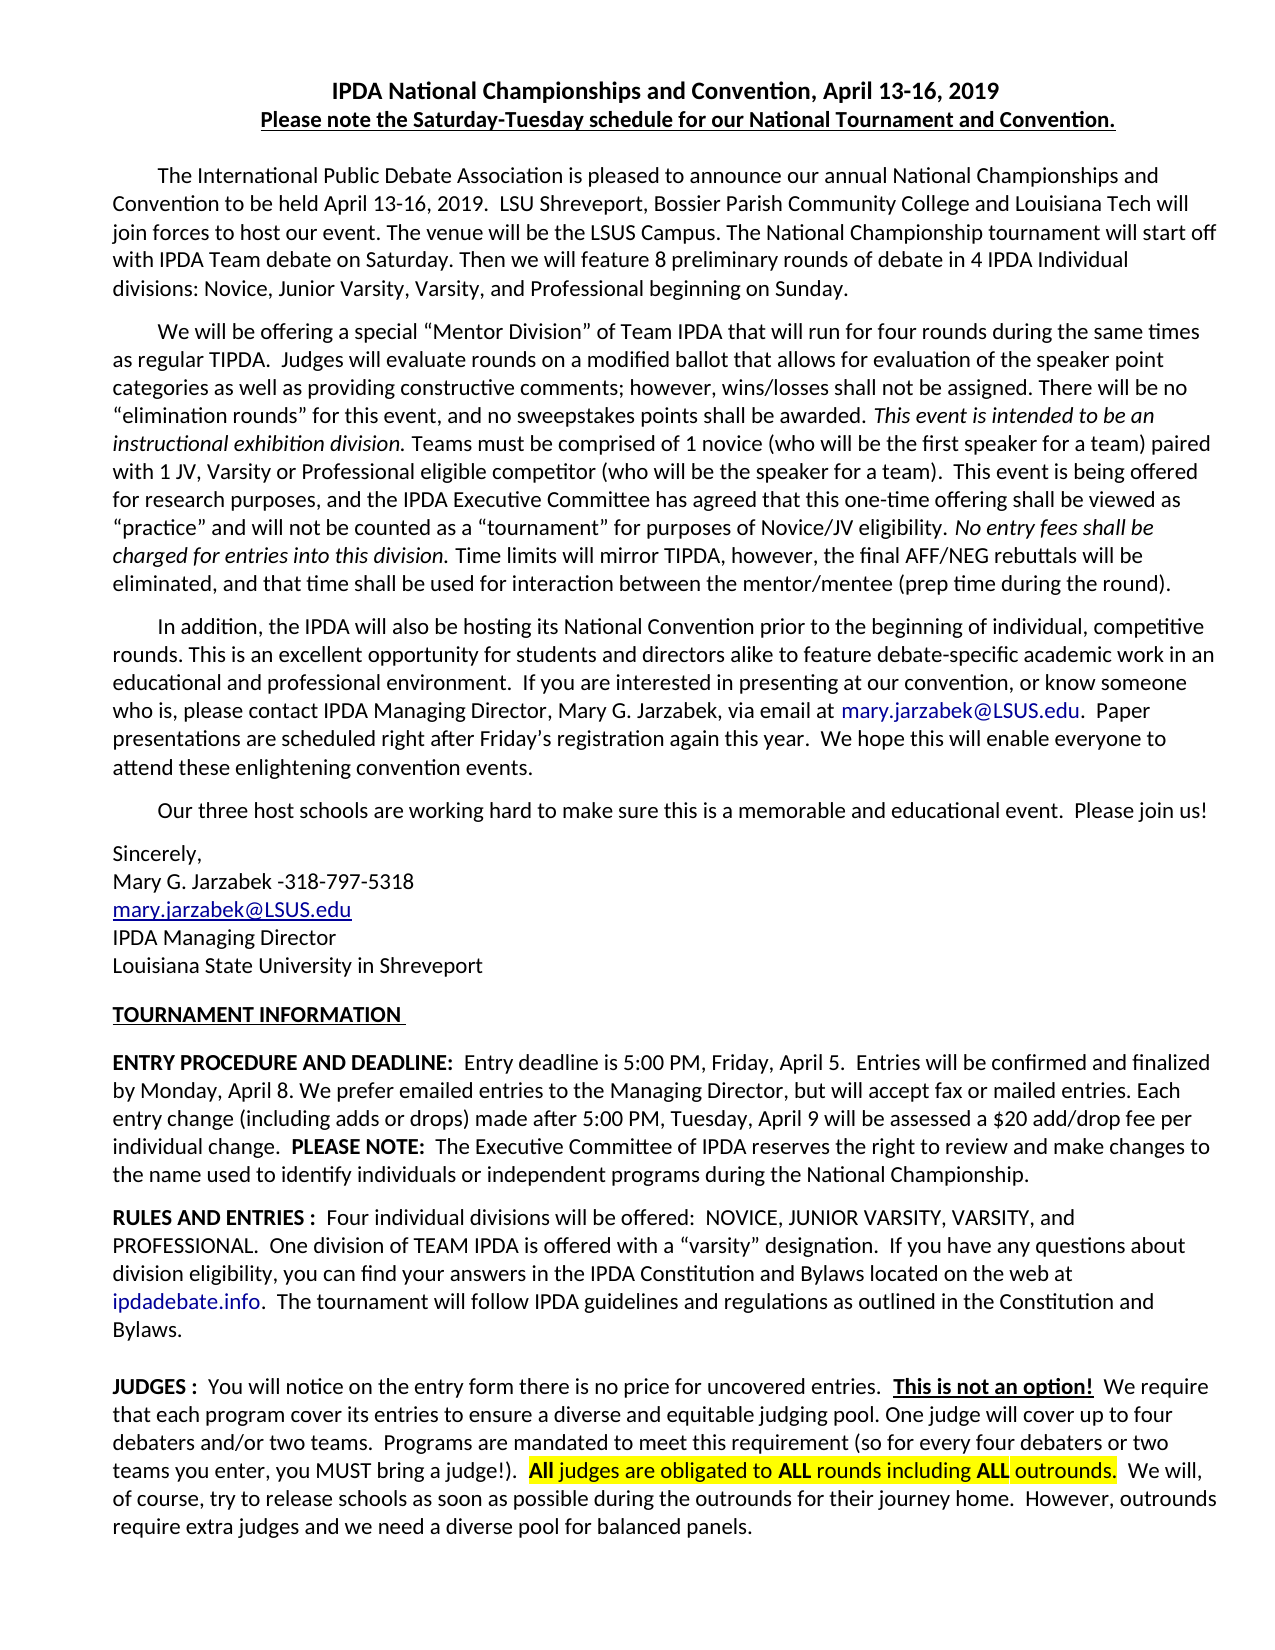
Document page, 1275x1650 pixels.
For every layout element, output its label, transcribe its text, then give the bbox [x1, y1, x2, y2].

text Louisiana State University in Shreveport [112, 951, 1219, 979]
text Our three host schools are working hard to make sure this is a memorable and educational event. Please join us! [112, 796, 1219, 824]
subtitle TOURNAMENT INFORMATION [112, 1000, 1219, 1028]
text IPDA Managing Director [112, 923, 1219, 951]
text Sincerely, [112, 839, 1219, 867]
text We will be offering a special “Mentor Division” of Team IPDA that will run for four rounds during the same times as regular TIPDA. Judges will evaluate rounds on a modified ballot that allows for evaluation of the speaker point categories as well as providing constructive comments; however, wins/losses shall not be assigned. There will be no “elimination rounds” for this event, and no sweepstakes points shall be awarded. This event is intended to be an instructional exhibition division. Teams must be comprised of 1 novice (who will be the first speaker for a team) paired with 1 JV, Varsity or Professional eligible competitor (who will be the speaker for a team). This event is being offered for research purposes, and the IPDA Executive Committee has agreed that this one-time offering shall be viewed as “practice” and will not be counted as a “tournament” for purposes of Novice/JV eligibility. No entry fees shall be charged for entries into this division. Time limits will mirror TIPDA, however, the final AFF/NEG rebuttals will be eliminated, and that time shall be used for interaction between the mentor/mentee (prep time during the round). [112, 317, 1219, 597]
text mary.jarzabek@LSUS.edu [112, 895, 1219, 923]
text JUDGES : You will notice on the entry form there is no price for uncovered entries. This is not an option! We require that each program cover its entries to ensure a diverse and equitable judging pool. One judge will cover up to four debaters and/or two teams. Programs are mandated to meet this requirement (so for every four debaters or two teams you enter, you MUST bring a judge!). All judges are obligated to ALL rounds including ALL outrounds. We will, of course, try to release schools as soon as possible during the outrounds for their journey home. However, outrounds require extra judges and we need a diverse pool for balanced panels. [112, 1372, 1219, 1569]
text In addition, the IPDA will also be hosting its National Convention prior to the beginning of individual, competitive rounds. This is an excellent opportunity for students and directors alike to feature debate-specific academic work in an educational and professional environment. If you are interested in presenting at our convention, or know someone who is, please contact IPDA Managing Director, Mary G. Jarzabek, via email at mary.jarzabek@LSUS.edu. Paper presentations are scheduled right after Friday’s registration again this year. We hope this will enable everyone to attend these enlightening convention events. [112, 612, 1219, 781]
text IPDA National Championships and Convention, April 13-16, 2019 [112, 75, 1219, 106]
text Please note the Saturday-Tuesday schedule for our National Tournament and Convention. [112, 106, 1219, 133]
text RULES AND ENTRIES : Four individual divisions will be offered: NOVICE, JUNIOR VARSITY, VARSITY, and PROFESSIONAL. One division of TEAM IPDA is offered with a “varsity” designation. If you have any questions about division eligibility, you can find your answers in the IPDA Constitution and Bylaws located on the web at ipdadebate.info. The tournament will follow IPDA guidelines and regulations as outlined in the Constitution and Bylaws. [112, 1203, 1219, 1343]
text ENTRY PROCEDURE AND DEADLINE: Entry deadline is 5:00 PM, Friday, April 5. Entries will be confirmed and finalized by Monday, April 8. We prefer emailed entries to the Managing Director, but will accept fax or mailed entries. Each entry change (including adds or drops) made after 5:00 PM, Tuesday, April 9 will be assessed a $20 add/drop fee per individual change. PLEASE NOTE: The Executive Committee of IPDA reserves the right to review and make changes to the name used to identify individuals or independent programs during the National Championship. [112, 1048, 1219, 1188]
text The International Public Debate Association is pleased to announce our annual National Championships and Convention to be held April 13-16, 2019. LSU Shreveport, Bossier Parish Community College and Louisiana Tech will join forces to host our event. The venue will be the LSUS Campus. The National Championship tournament will start off with IPDA Team debate on Saturday. Then we will feature 8 preliminary rounds of debate in 4 IPDA Individual divisions: Novice, Junior Varsity, Varsity, and Professional beginning on Sunday. [112, 162, 1219, 302]
text Mary G. Jarzabek -318-797-5318 [112, 867, 1219, 895]
